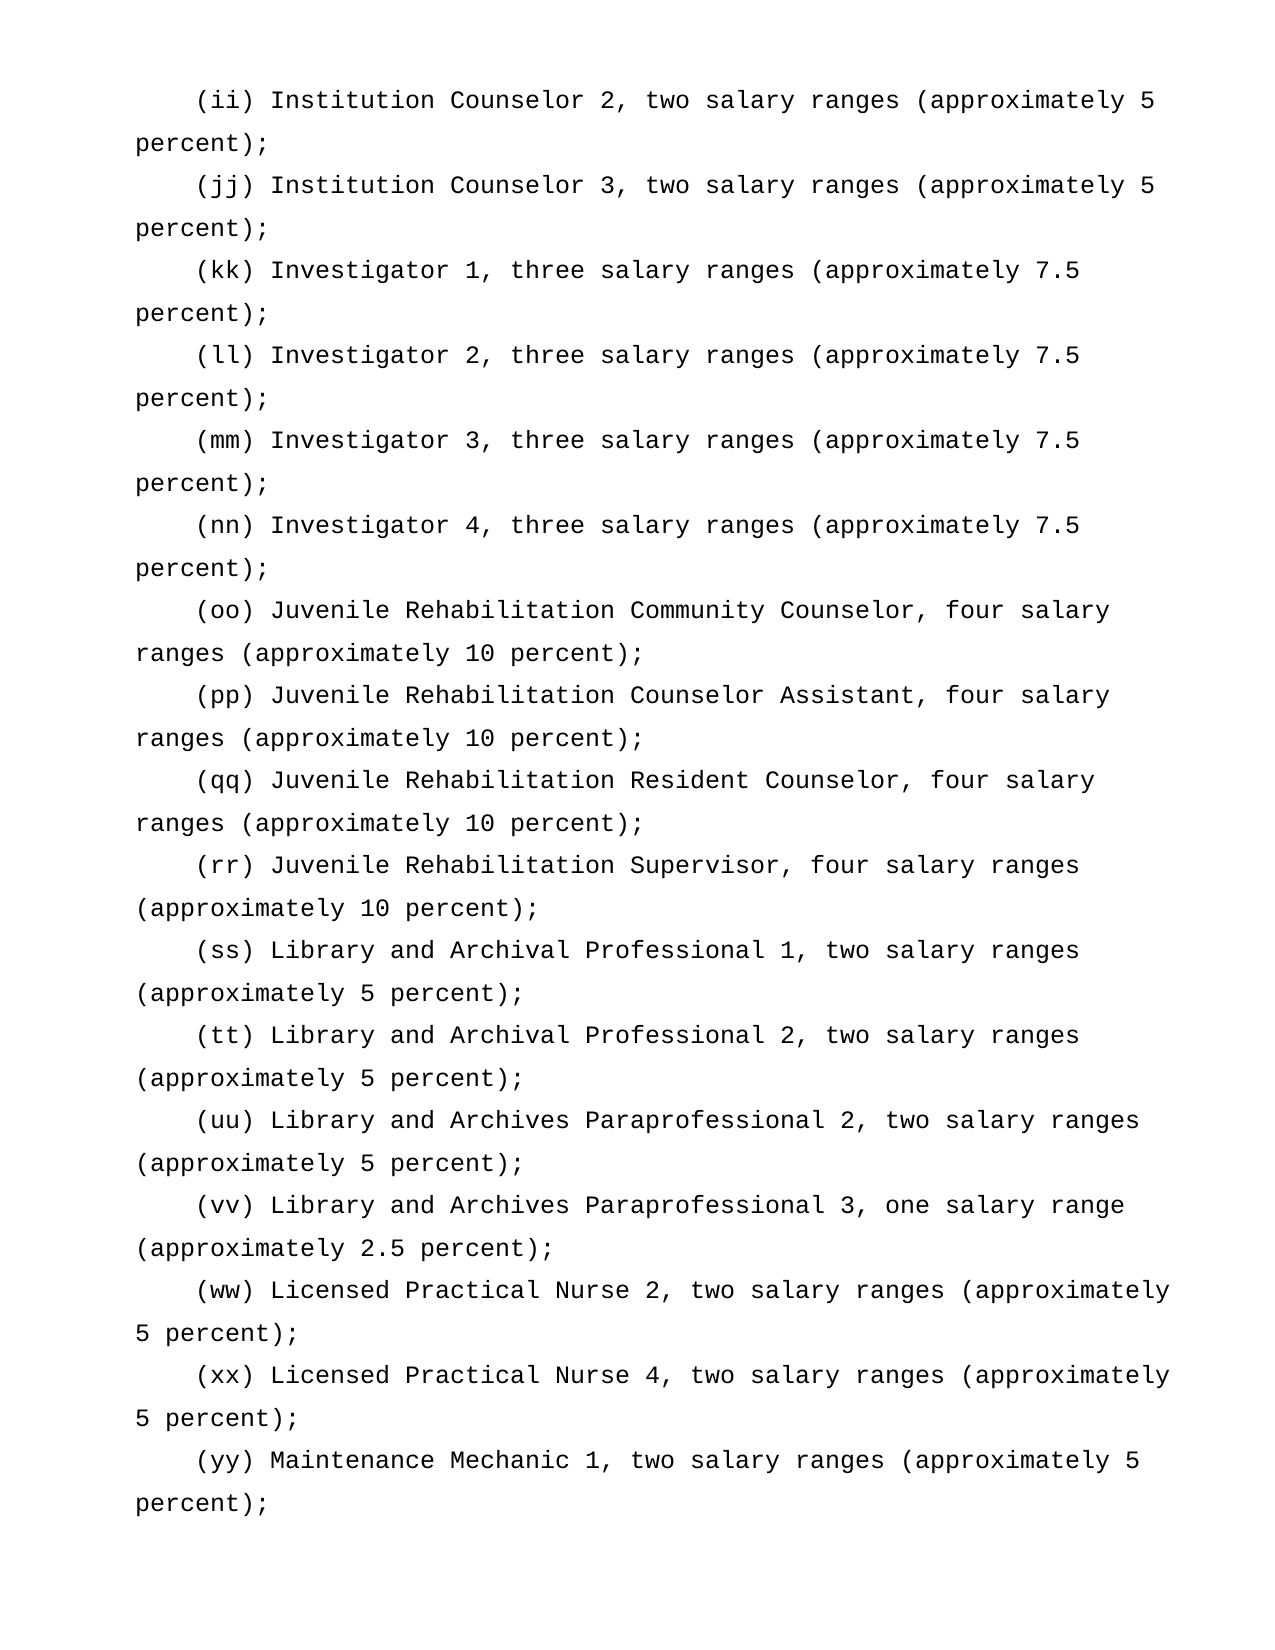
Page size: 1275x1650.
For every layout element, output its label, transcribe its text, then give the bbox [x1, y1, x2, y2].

text (uu) Library and Archives Paraprofessional 2, two salary ranges (approximately 5 percent); [135, 1095, 1170, 1180]
text (nn) Investigator 4, three salary ranges (approximately 7.5 percent); [135, 500, 1170, 585]
text (jj) Institution Counselor 3, two salary ranges (approximately 5 percent); [135, 160, 1170, 245]
text (qq) Juvenile Rehabilitation Resident Counselor, four salary ranges (approximately 10 percent); [135, 755, 1170, 840]
text (vv) Library and Archives Paraprofessional 3, one salary range (approximately 2.5 percent); [135, 1180, 1170, 1265]
text (tt) Library and Archival Professional 2, two salary ranges (approximately 5 percent); [135, 1010, 1170, 1095]
text (ii) Institution Counselor 2, two salary ranges (approximately 5 percent); [135, 75, 1170, 160]
text (ss) Library and Archival Professional 1, two salary ranges (approximately 5 percent); [135, 925, 1170, 1010]
text (oo) Juvenile Rehabilitation Community Counselor, four salary ranges (approximately 10 percent); [135, 585, 1170, 670]
text (pp) Juvenile Rehabilitation Counselor Assistant, four salary ranges (approximately 10 percent); [135, 670, 1170, 755]
text (rr) Juvenile Rehabilitation Supervisor, four salary ranges (approximately 10 percent); [135, 840, 1170, 925]
text (ww) Licensed Practical Nurse 2, two salary ranges (approximately 5 percent); [135, 1265, 1170, 1350]
text (yy) Maintenance Mechanic 1, two salary ranges (approximately 5 percent); [135, 1435, 1170, 1520]
text (ll) Investigator 2, three salary ranges (approximately 7.5 percent); [135, 330, 1170, 415]
text (mm) Investigator 3, three salary ranges (approximately 7.5 percent); [135, 415, 1170, 500]
text (kk) Investigator 1, three salary ranges (approximately 7.5 percent); [135, 245, 1170, 330]
text (xx) Licensed Practical Nurse 4, two salary ranges (approximately 5 percent); [135, 1350, 1170, 1435]
